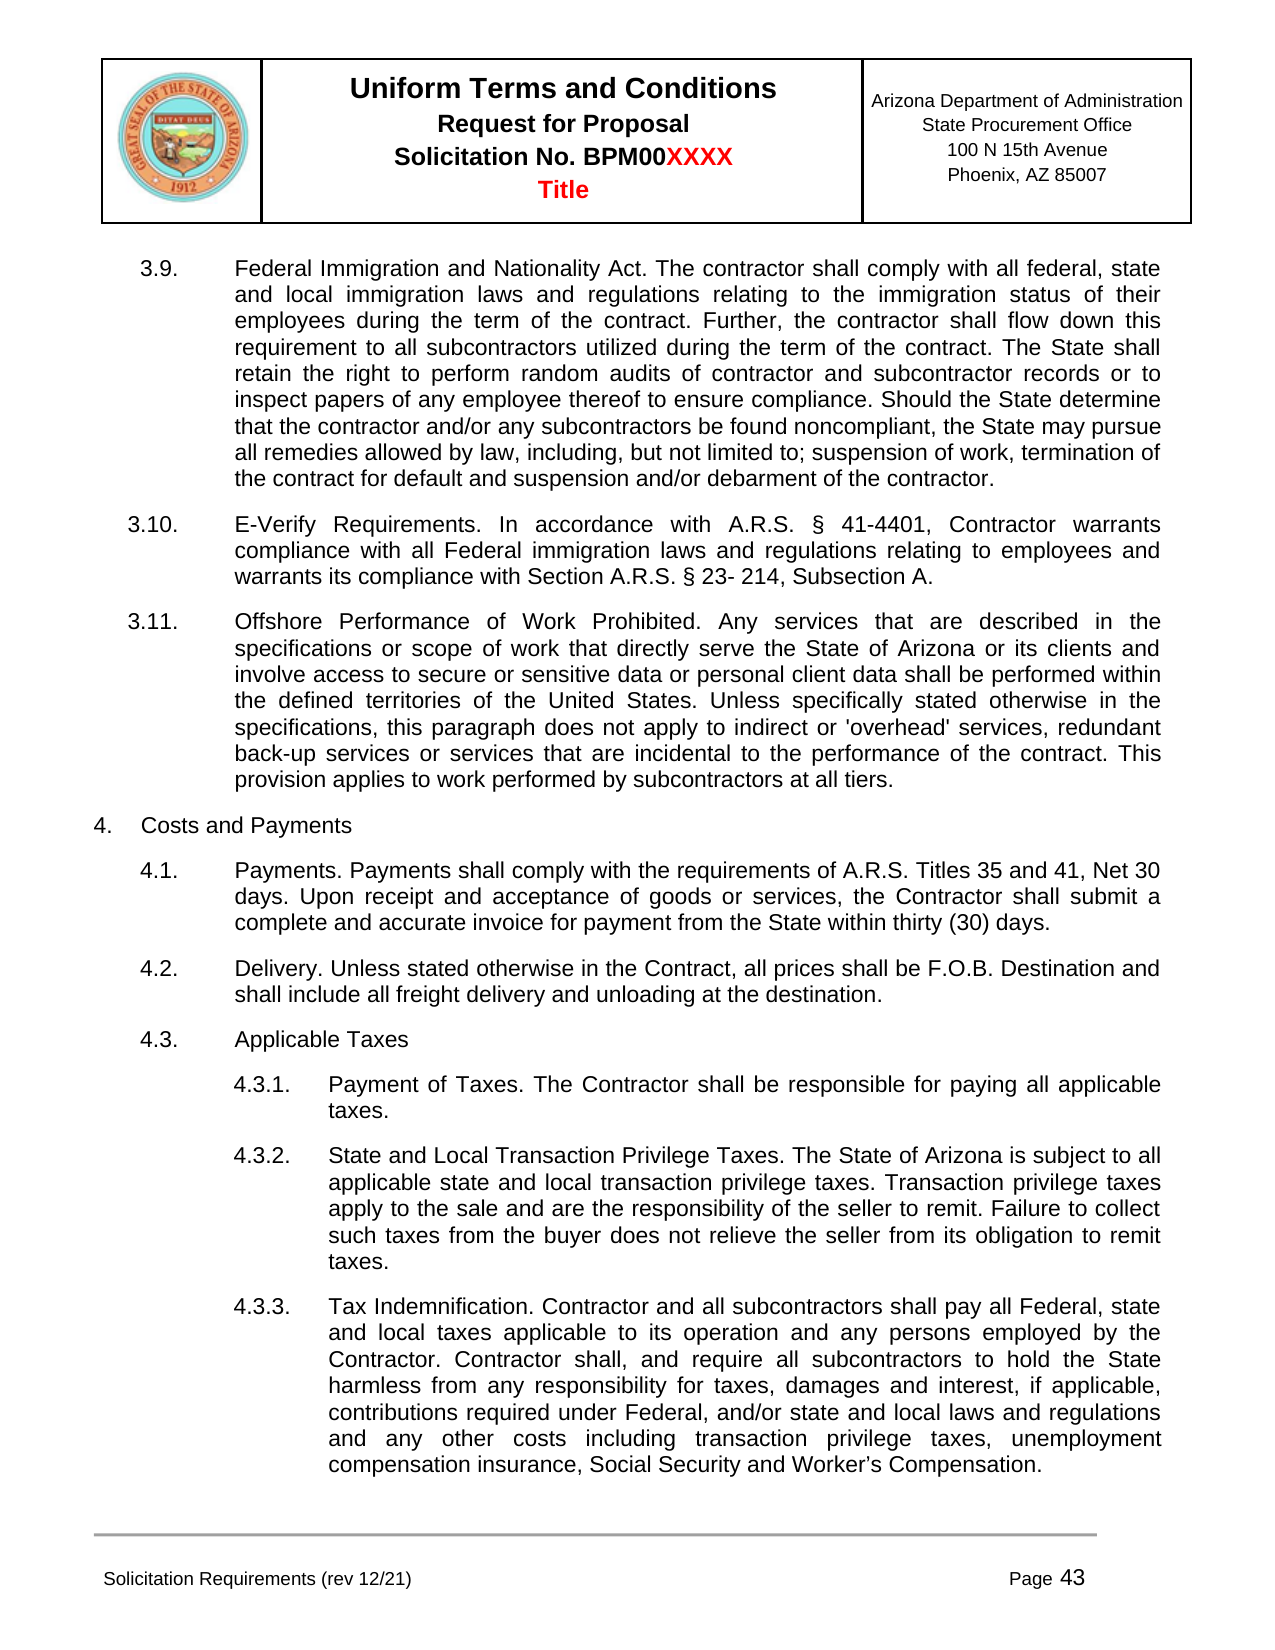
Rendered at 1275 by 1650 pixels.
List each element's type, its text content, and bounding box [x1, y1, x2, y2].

picture [116, 71, 251, 204]
list Payment of Taxes. The Contractor shall be responsible for paying all applicable taxes. [291, 1071, 1162, 1124]
list E-Verify Requirements. In accordance with A.R.S. § 41-4401, Contractor warrants compliance with all Federal immigration laws and regulations relating to employees and warrants its compliance with Section A.R.S. § 23- 214, Subsection A. [178, 511, 1162, 589]
list Offshore Performance of Work Prohibited. Any services that are described in the specifications or scope of work that directly serve the State of Arizona or its clients and involve access to secure or sensitive data or personal client data shall be performed within the defined territories of the United States. Unless specifically stated otherwise in the specifications, this paragraph does not apply to indirect or 'overhead' services, redundant back-up services or services that are incidental to the performance of the contract. This provision applies to work performed by subcontractors at all tiers. [178, 608, 1162, 793]
list State and Local Transaction Privilege Taxes. The State of Arizona is subject to all applicable state and local transaction privilege taxes. Transaction privilege taxes apply to the sale and are the responsibility of the seller to remit. Failure to collect such taxes from the buyer does not relieve the seller from its obligation to remit taxes. [291, 1142, 1162, 1274]
list Delivery. Unless stated otherwise in the Contract, all prices shall be F.O.B. Destination and shall include all freight delivery and unloading at the destination. [178, 954, 1162, 1007]
list Tax Indemnification. Contractor and all subcontractors shall pay all Federal, state and local taxes applicable to its operation and any persons employed by the Contractor. Contractor shall, and require all subcontractors to hold the State harmless from any responsibility for taxes, damages and interest, if applicable, contributions required under Federal, and/or state and local laws and regulations and any other costs including transaction privilege taxes, unemployment compensation insurance, Social Security and Worker’s Compensation. [291, 1293, 1162, 1477]
list Federal Immigration and Nationality Act. The contractor shall comply with all federal, state and local immigration laws and regulations relating to the immigration status of their employees during the term of the contract. Further, the contractor shall flow down this requirement to all subcontractors utilized during the term of the contract. The State shall retain the right to perform random audits of contractor and subcontractor records or to inspect papers of any employee thereof to ensure compliance. Should the State determine that the contractor and/or any subcontractors be found noncompliant, the State may pursue all remedies allowed by law, including, but not limited to; suspension of work, termination of the contract for default and suspension and/or debarment of the contractor. [178, 254, 1162, 492]
list Costs and Payments [112, 812, 1162, 838]
list Payments. Payments shall comply with the requirements of A.R.S. Titles 35 and 41, Net 30 days. Upon receipt and acceptance of goods or services, the Contractor shall submit a complete and accurate invoice for payment from the State within thirty (30) days. [178, 857, 1162, 936]
list Applicable Taxes [178, 1026, 1162, 1052]
